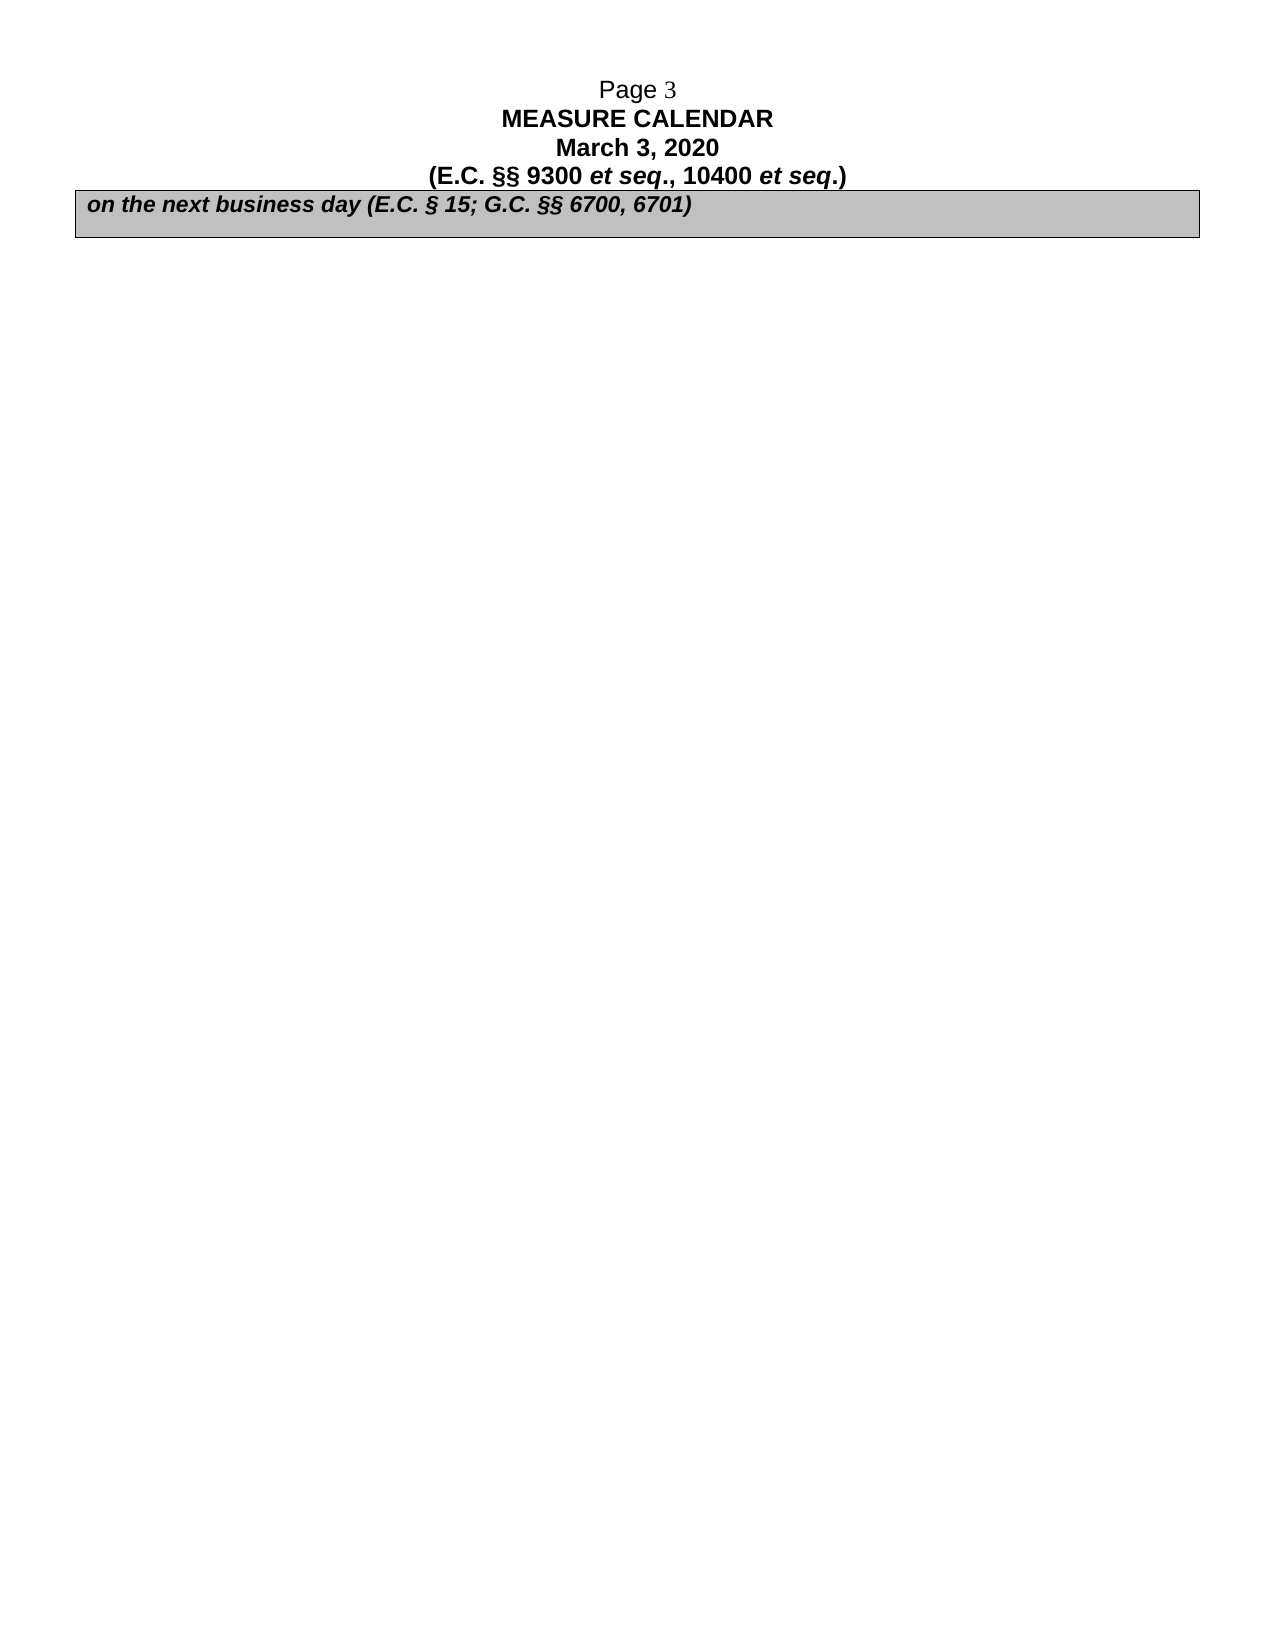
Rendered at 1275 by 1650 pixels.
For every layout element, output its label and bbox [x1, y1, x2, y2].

table_header [76, 191, 1199, 237]
